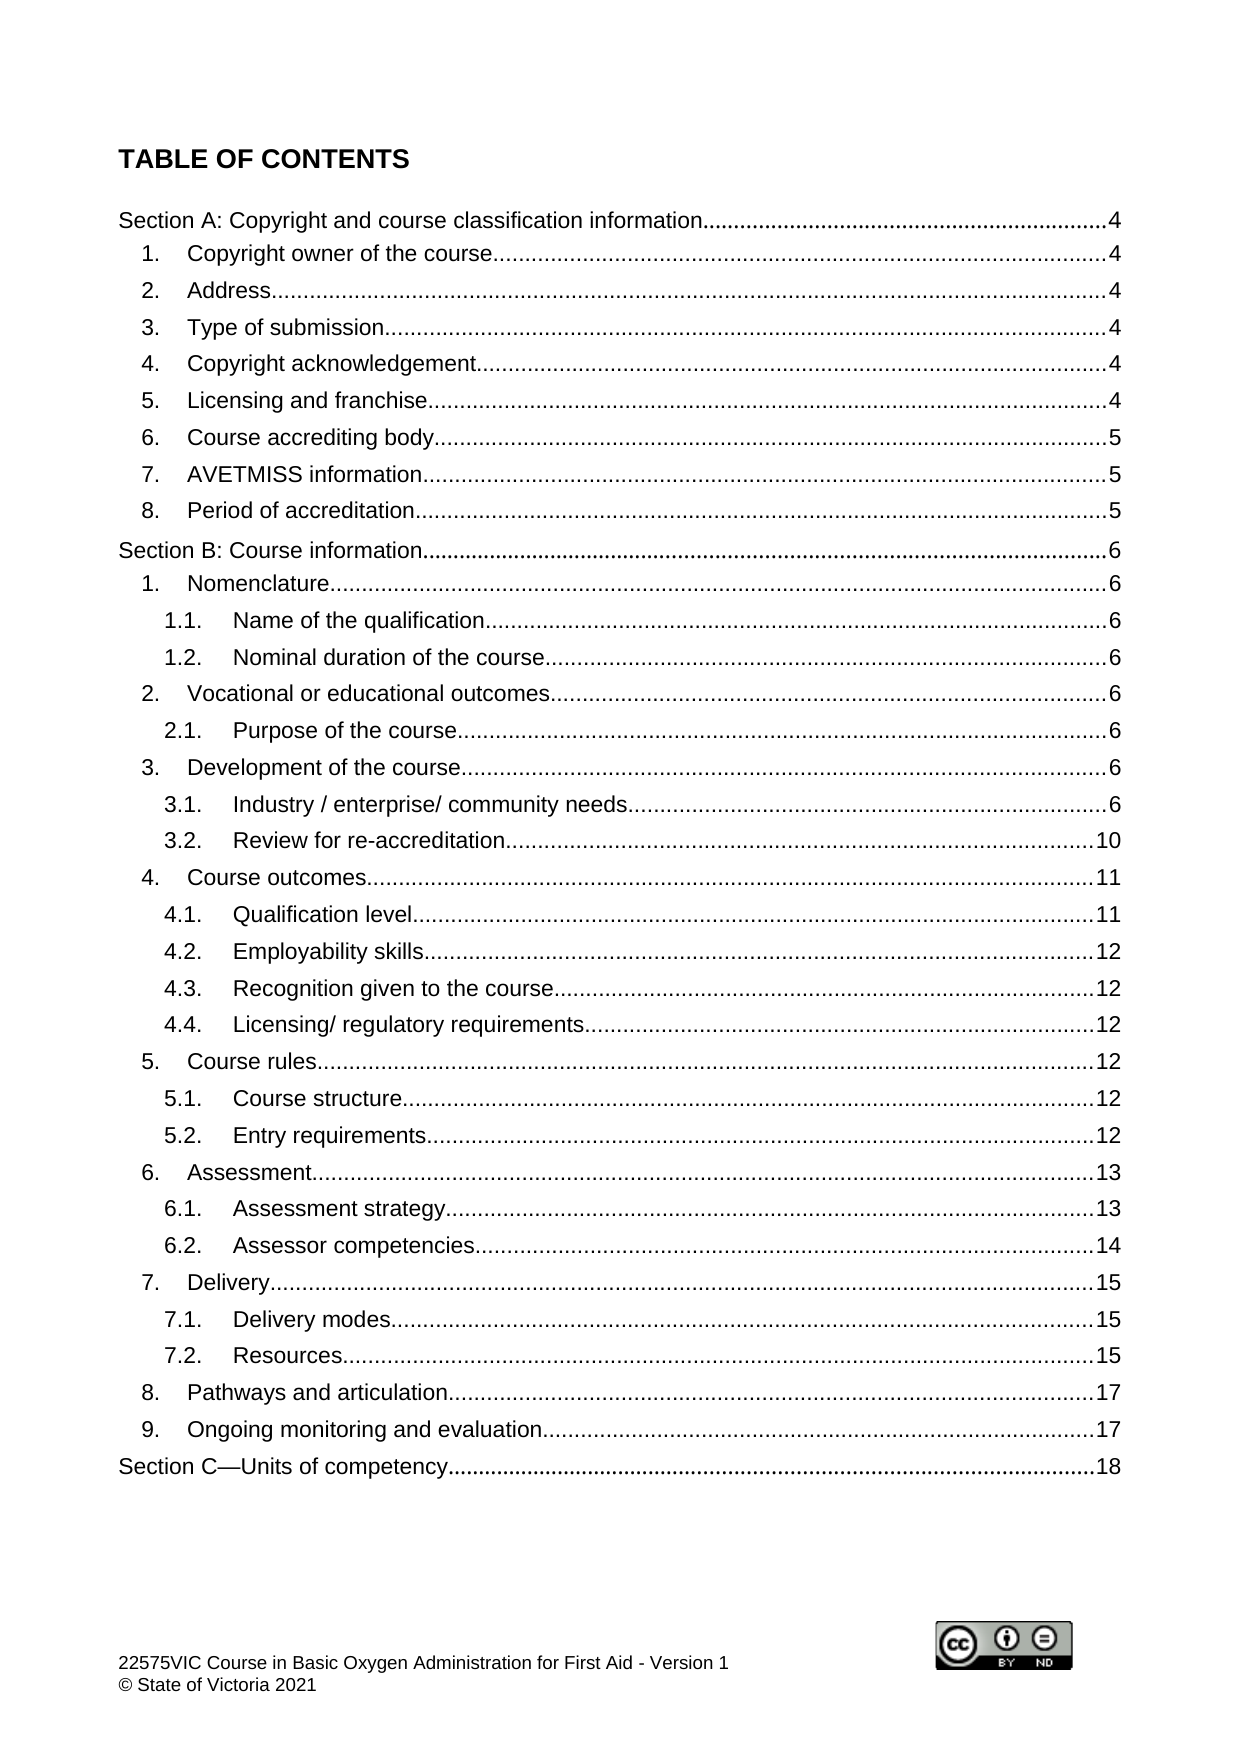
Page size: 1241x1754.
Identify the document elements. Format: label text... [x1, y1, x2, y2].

text 5. Course rules 12 [141, 1048, 1122, 1074]
text 7. AVETMISS information 5 [141, 461, 1122, 487]
text 6.1. Assessment strategy 13 [164, 1195, 1122, 1222]
text 3. Development of the course 6 [141, 754, 1122, 780]
text 6.2. Assessor competencies 14 [164, 1232, 1122, 1258]
text 3.2. Review for re-accreditation 10 [164, 827, 1122, 854]
text 5.2. Entry requirements 12 [164, 1122, 1122, 1148]
text 1. Nomenclature 6 [141, 570, 1122, 596]
text 1.1. Name of the qualification 6 [164, 607, 1122, 633]
text 4.2. Employability skills 12 [164, 938, 1122, 964]
text 8. Period of accreditation 5 [141, 497, 1122, 524]
text Section B: Course information 6 [118, 534, 1122, 565]
text Section C—Units of competency 18 [118, 1453, 1122, 1479]
text Section A: Copyright and course classification information 4 [118, 204, 1122, 235]
text 2. Address 4 [141, 277, 1122, 303]
text 1.2. Nominal duration of the course 6 [164, 644, 1122, 670]
text 4. Course outcomes 11 [141, 864, 1122, 891]
text 4.3. Recognition given to the course 12 [164, 974, 1122, 1001]
text 5.1. Course structure 12 [164, 1085, 1122, 1111]
text 5. Licensing and franchise 4 [141, 387, 1122, 413]
text 3.1. Industry / enterprise/ community needs 6 [164, 791, 1122, 817]
text 9. Ongoing monitoring and evaluation 17 [141, 1416, 1122, 1442]
text 1. Copyright owner of the course 4 [141, 240, 1122, 266]
text 7.1. Delivery modes 15 [164, 1306, 1122, 1332]
text 4. Copyright acknowledgement 4 [141, 350, 1122, 377]
text 4.4. Licensing/ regulatory requirements 12 [164, 1011, 1122, 1038]
picture [935, 1621, 1073, 1670]
text 2.1. Purpose of the course 6 [164, 717, 1122, 743]
text 6. Assessment 13 [141, 1158, 1122, 1185]
text 2. Vocational or educational outcomes 6 [141, 680, 1122, 707]
text 7. Delivery 15 [141, 1269, 1122, 1295]
text 8. Pathways and articulation 17 [141, 1379, 1122, 1405]
text 7.2. Resources 15 [164, 1342, 1122, 1369]
text TABLE OF CONTENTS [118, 143, 1122, 174]
text 6. Course accrediting body 5 [141, 424, 1122, 450]
text 3. Type of submission 4 [141, 313, 1122, 340]
text 4.1. Qualification level 11 [164, 901, 1122, 927]
